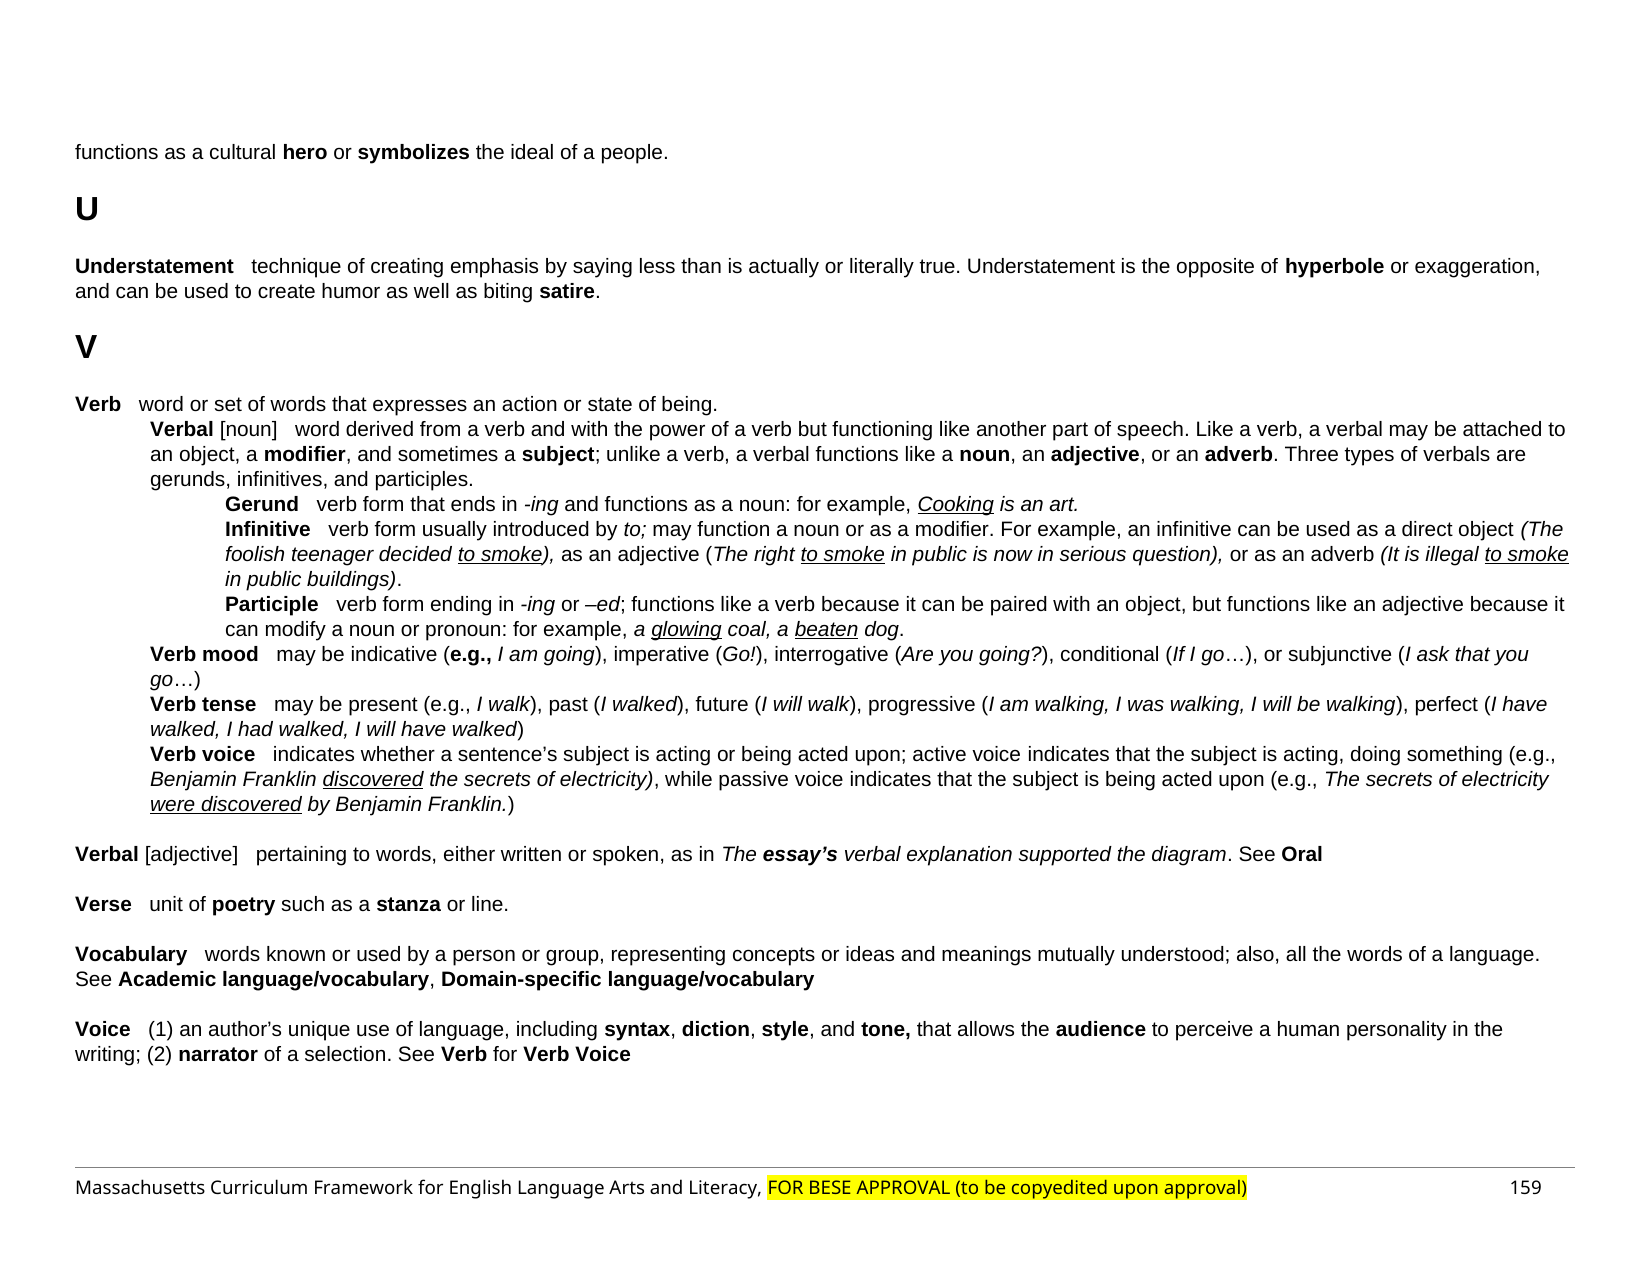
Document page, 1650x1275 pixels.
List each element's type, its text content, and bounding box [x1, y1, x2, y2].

text Verbal [noun] word derived from a verb and with the power of a verb but functioning like another part of speech. Like a verb, a verbal may be attached to an object, a modifier, and sometimes a subject; unlike a verb, a verbal functions like a noun, an adjective, or an adverb. Three types of verbals are gerunds, infinitives, and participles. [150, 416, 1575, 491]
text U [75, 189, 1575, 227]
text Voice (1) an author’s unique use of language, including syntax, diction, style, and tone, that allows the audience to perceive a human personality in the writing; (2) narrator of a selection. See Verb for Verb Voice [75, 1016, 1575, 1066]
text Gerund verb form that ends in -ing and functions as a noun: for example, Cooking is an art. [150, 491, 1575, 516]
text Verb mood may be indicative (e.g., I am going), imperative (Go!), interrogative (Are you going?), conditional (If I go…), or subjunctive (I ask that you go…) [150, 641, 1575, 691]
text V [75, 327, 1575, 366]
text Verb word or set of words that expresses an action or state of being. [75, 391, 1575, 416]
text Verb voice indicates whether a sentence’s subject is acting or being acted upon; active voice indicates that the subject is acting, doing something (e.g., Benjamin Franklin discovered the secrets of electricity), while passive voice indicates that the subject is being acted upon (e.g., The secrets of electricity were discovered by Benjamin Franklin.) [150, 741, 1575, 816]
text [75, 139, 1575, 164]
text Verb tense may be present (e.g., I walk), past (I walked), future (I will walk), progressive (I am walking, I was walking, I will be walking), perfect (I have walked, I had walked, I will have walked) [150, 691, 1575, 741]
text Vocabulary words known or used by a person or group, representing concepts or ideas and meanings mutually understood; also, all the words of a language. See Academic language/vocabulary, Domain-specific language/vocabulary [75, 941, 1575, 991]
text Understatement technique of creating emphasis by saying less than is actually or literally true. Understatement is the opposite of hyperbole or exaggeration, and can be used to create humor as well as biting satire. [75, 252, 1575, 302]
text Participle verb form ending in -ing or –ed; functions like a verb because it can be paired with an object, but functions like an adjective because it can modify a noun or pronoun: for example, a glowing coal, a beaten dog. [225, 591, 1575, 641]
text Infinitive verb form usually introduced by to; may function a noun or as a modifier. For example, an infinitive can be used as a direct object (The foolish teenager decided to smoke), as an adjective (The right to smoke in public is now in serious question), or as an adverb (It is illegal to smoke in public buildings). [225, 516, 1575, 591]
text Verbal [adjective] pertaining to words, either written or spoken, as in The essay’s verbal explanation supported the diagram. See Oral [75, 841, 1575, 866]
text Verse unit of poetry such as a stanza or line. [75, 891, 1575, 916]
